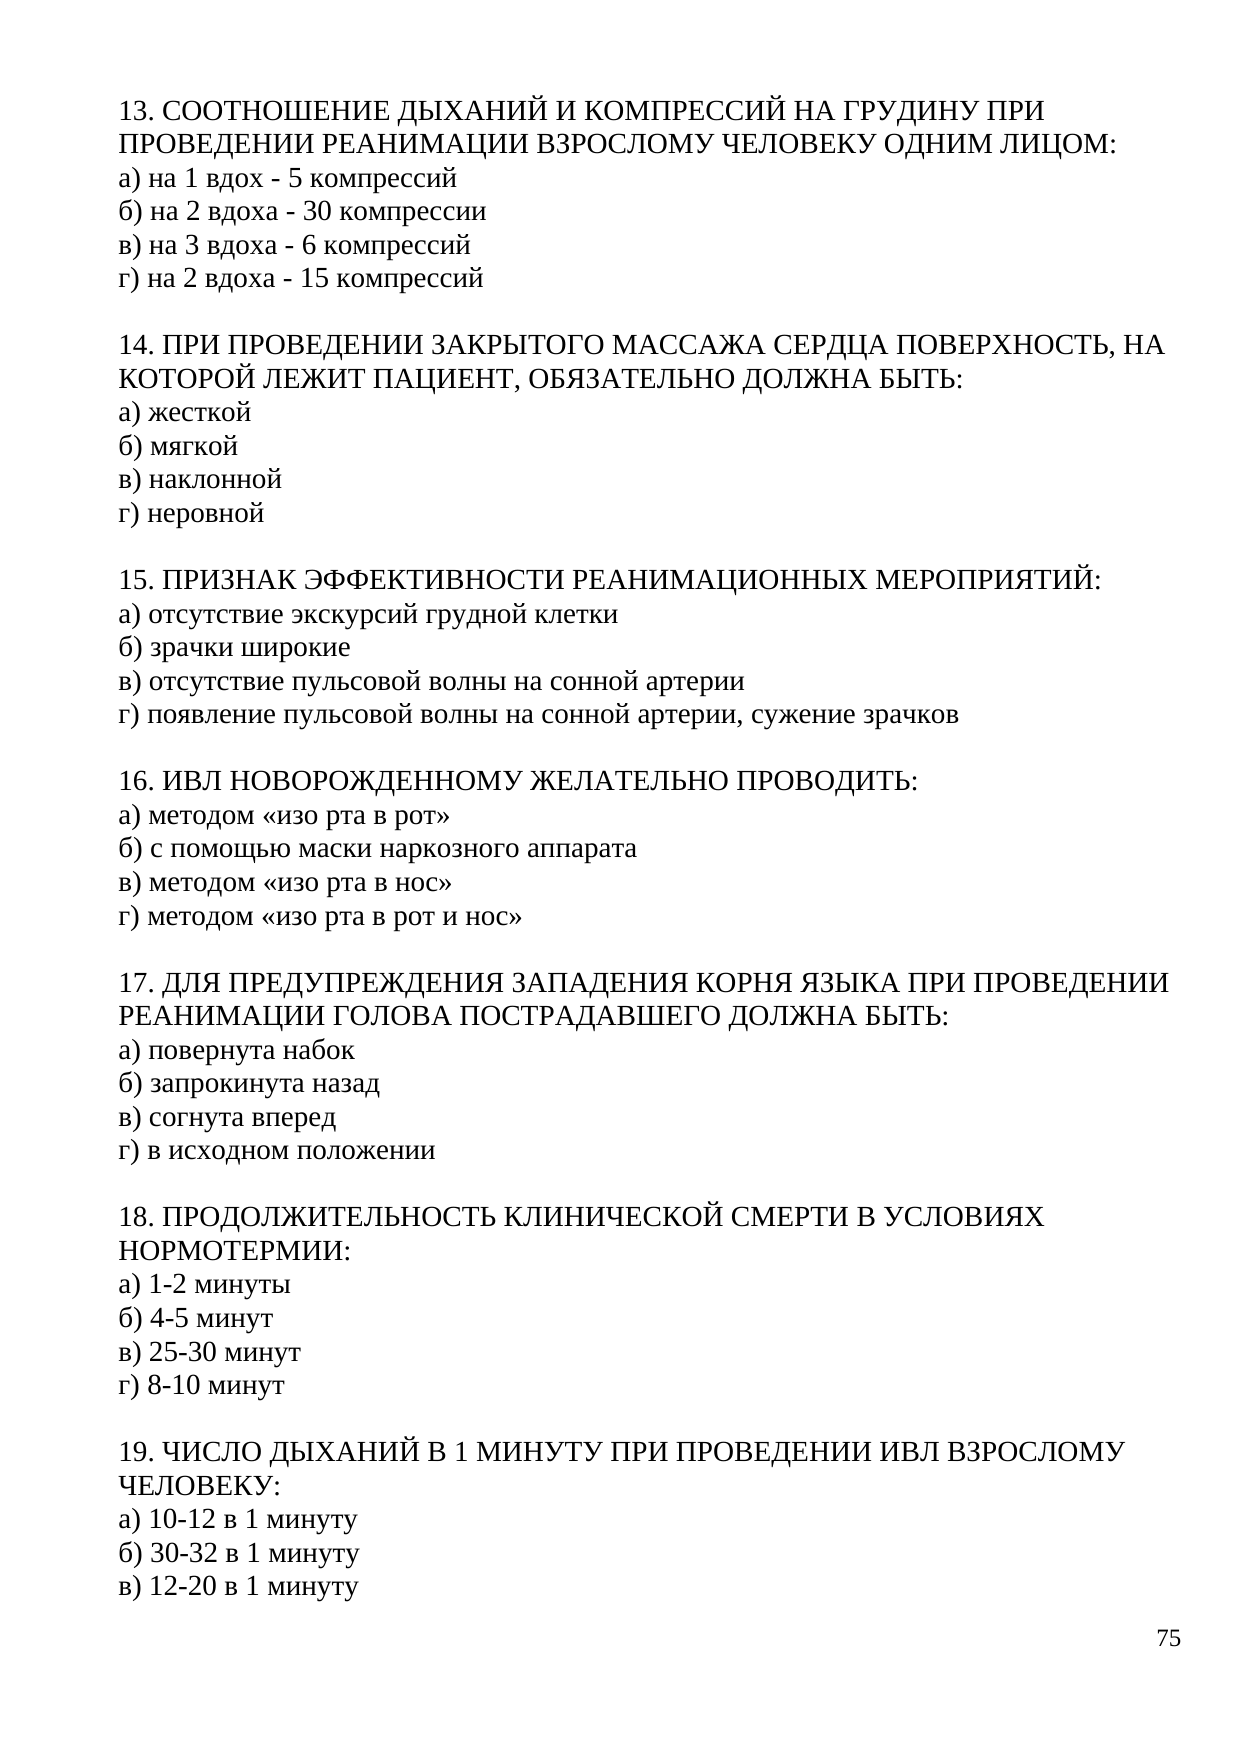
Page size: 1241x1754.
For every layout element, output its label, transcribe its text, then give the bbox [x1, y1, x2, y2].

text a) повернута набок [118, 1032, 1181, 1065]
text a) методом «изо рта в рот» [118, 797, 1181, 831]
text в) 12-20 в 1 минуту [118, 1568, 1181, 1602]
text 16. ИВЛ НОВОРОЖДЕННОМУ ЖЕЛАТЕЛЬНО ПРОВОДИТЬ: [118, 763, 1181, 797]
text г) 8-10 минут [118, 1367, 1181, 1401]
text 13. СООТНОШЕНИЕ ДЫХАНИЙ И КОМПРЕССИЙ НА ГРУДИНУ ПРИ ПРОВЕДЕНИИ РЕАНИМАЦИИ ВЗРОСЛОМУ ЧЕЛОВЕКУ ОДНИМ ЛИЦОМ: [118, 93, 1181, 160]
text в) согнута вперед [118, 1099, 1181, 1132]
text г) методом «изо рта в рот и нос» [118, 898, 1181, 931]
text б) 4-5 минут [118, 1300, 1181, 1334]
text в) 25-30 минут [118, 1334, 1181, 1367]
text г) появление пульсовой волны на сонной артерии, сужение зрачков [118, 696, 1181, 730]
text в) наклонной [118, 462, 1181, 495]
text г) на 2 вдоха - 15 компрессий [118, 260, 1181, 294]
text в) отсутствие пульсовой волны на сонной артерии [118, 663, 1181, 696]
text 14. ПРИ ПРОВЕДЕНИИ ЗАКРЫТОГО МАССАЖА СЕРДЦА ПОВЕРХНОСТЬ, НА КОТОРОЙ ЛЕЖИТ ПАЦИЕНТ, ОБЯЗАТЕЛЬНО ДОЛЖНА БЫТЬ: [118, 327, 1181, 394]
text 15. ПРИЗНАК ЭФФЕКТИВНОСТИ РЕАНИМАЦИОННЫХ МЕРОПРИЯТИЙ: [118, 562, 1181, 596]
text 19. ЧИСЛО ДЫХАНИЙ В 1 МИНУТУ ПРИ ПРОВЕДЕНИИ ИВЛ ВЗРОСЛОМУ ЧЕЛОВЕКУ: [118, 1434, 1181, 1501]
text a) жесткой [118, 394, 1181, 428]
text б) 30-32 в 1 минуту [118, 1535, 1181, 1568]
text б) запрокинута назад [118, 1065, 1181, 1099]
text a) на 1 вдох - 5 компрессий [118, 160, 1181, 193]
text a) 10-12 в 1 минуту [118, 1501, 1181, 1535]
text б) зрачки широкие [118, 629, 1181, 663]
text г) неровной [118, 495, 1181, 529]
text a) 1-2 минуты [118, 1267, 1181, 1300]
text в) методом «изо рта в нос» [118, 864, 1181, 898]
text в) на 3 вдоха - 6 компрессий [118, 227, 1181, 260]
text a) отсутствие экскурсий грудной клетки [118, 596, 1181, 629]
text г) в исходном положении [118, 1132, 1181, 1166]
text б) с помощью маски наркозного аппарата [118, 831, 1181, 864]
text 18. ПРОДОЛЖИТЕЛЬНОСТЬ КЛИНИЧЕСКОЙ СМЕРТИ В УСЛОВИЯХ НОРМОТЕРМИИ: [118, 1199, 1181, 1267]
text б) на 2 вдоха - 30 компрессии [118, 193, 1181, 227]
text 17. ДЛЯ ПРЕДУПРЕЖДЕНИЯ ЗАПАДЕНИЯ КОРНЯ ЯЗЫКА ПРИ ПРОВЕДЕНИИ РЕАНИМАЦИИ ГОЛОВА ПОСТРАДАВШЕГО ДОЛЖНА БЫТЬ: [118, 965, 1181, 1032]
text б) мягкой [118, 428, 1181, 462]
